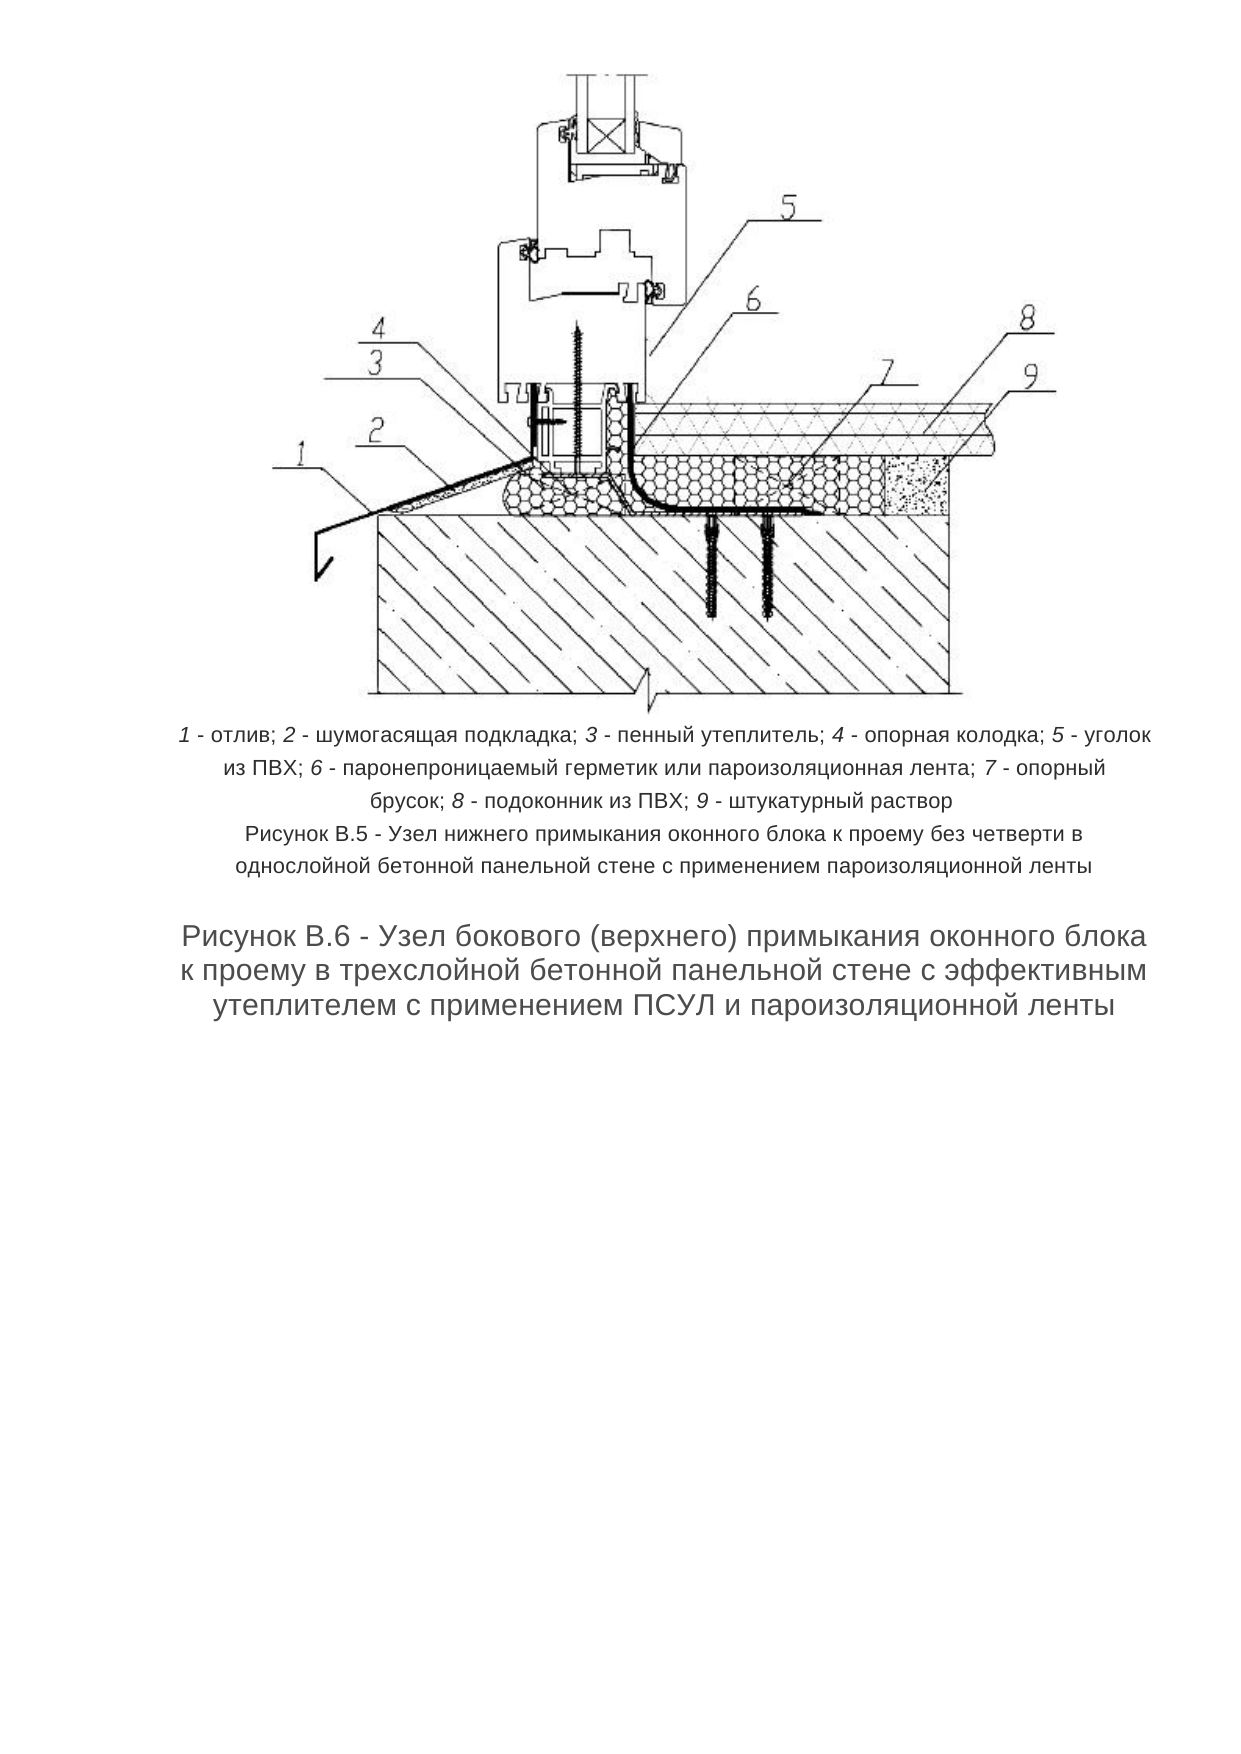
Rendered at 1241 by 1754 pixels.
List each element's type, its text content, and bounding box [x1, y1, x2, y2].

picture [271, 73, 1058, 715]
subtitle Рисунок В.6 - Узел бокового (верхнего) примыкания оконного блока к проему в трехслойной бетонной панельной стене с эффективным утеплителем с применением ПСУЛ и пароизоляционной ленты [177, 918, 1152, 1022]
text 1 - отлив; 2 - шумогасящая подкладка; 3 - пенный утеплитель; 4 - опорная колодка; 5 - уголок из ПВХ; 6 - паронепроницаемый герметик или пароизоляционная лента; 7 - опорный брусок; 8 - подоконник из ПВХ; 9 - штукатурный раствор [177, 714, 1152, 813]
text Рисунок В.5 - Узел нижнего примыкания оконного блока к проему без четверти в однослойной бетонной панельной стене с применением пароизоляционной ленты [177, 813, 1152, 878]
